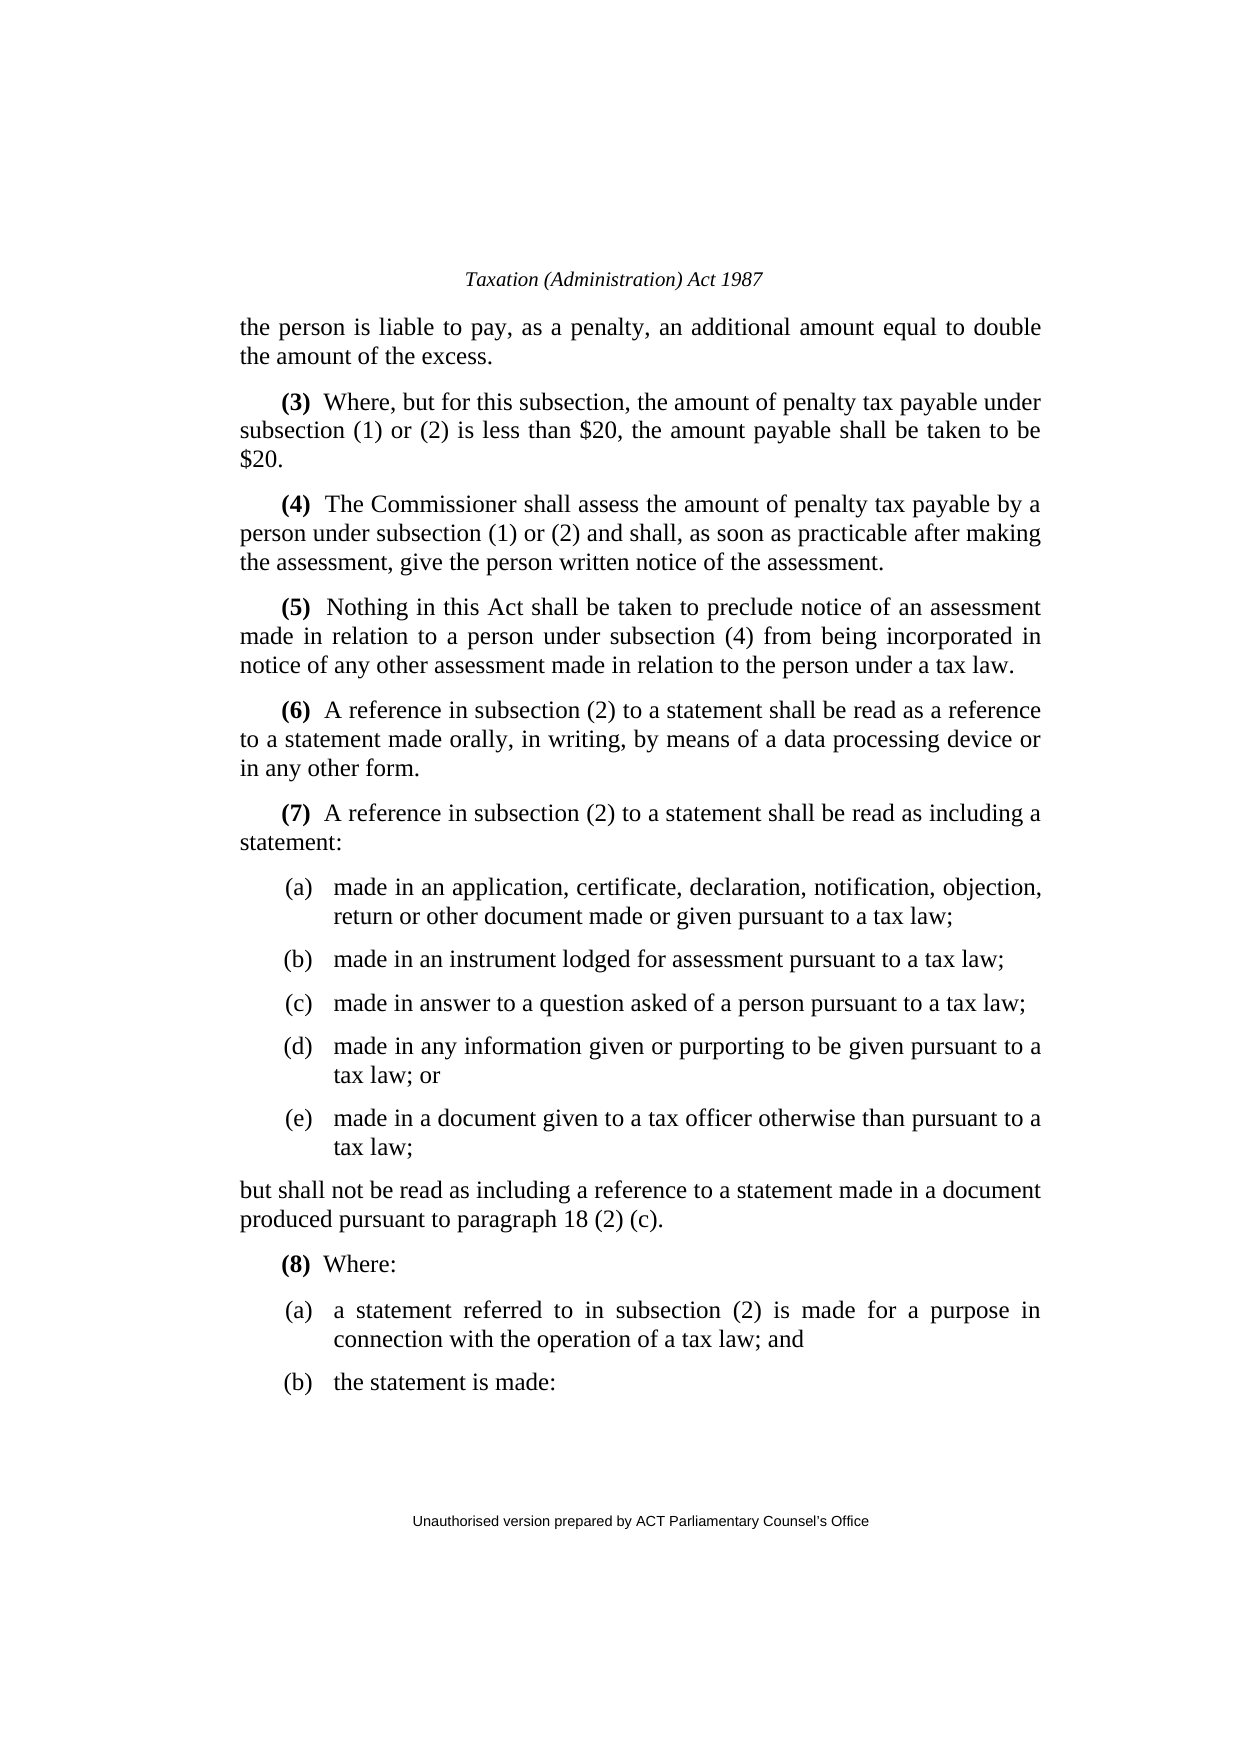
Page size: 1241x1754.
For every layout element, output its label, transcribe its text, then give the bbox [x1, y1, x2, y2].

text (b) the statement is made: [239, 1367, 1042, 1396]
text (6) A reference in subsection (2) to a statement shall be read as a reference to a statement made orally, in writing, by means of a data processing device or in any other form. [239, 695, 1042, 782]
text (b) made in an instrument lodged for assessment pursuant to a tax law; [239, 944, 1042, 973]
text (8) Where: [239, 1249, 1042, 1278]
text the person is liable to pay, as a penalty, an additional amount equal to double the amount of the excess. [239, 312, 1042, 370]
text (a) a statement referred to in subsection (2) is made for a purpose in connection with the operation of a tax law; and [239, 1295, 1042, 1352]
text (a) made in an application, certificate, declaration, notification, objection, return or other document made or given pursuant to a tax law; [239, 872, 1042, 930]
text (7) A reference in subsection (2) to a statement shall be read as including a statement: [239, 798, 1042, 856]
text (3) Where, but for this subsection, the amount of penalty tax payable under subsection (1) or (2) is less than $20, the amount payable shall be taken to be $20. [239, 387, 1042, 473]
text (4) The Commissioner shall assess the amount of penalty tax payable by a person under subsection (1) or (2) and shall, as soon as practicable after making the assessment, give the person written notice of the assessment. [239, 489, 1042, 576]
text (e) made in a document given to a tax officer otherwise than pursuant to a tax law; [239, 1103, 1042, 1161]
text (5) Nothing in this Act shall be taken to preclude notice of an assessment made in relation to a person under subsection (4) from being incorporated in notice of any other assessment made in relation to the person under a tax law. [239, 592, 1042, 679]
text but shall not be read as including a reference to a statement made in a document produced pursuant to paragraph 18 (2) (c). [239, 1175, 1042, 1233]
text (c) made in answer to a question asked of a person pursuant to a tax law; [239, 988, 1042, 1017]
text (d) made in any information given or purporting to be given pursuant to a tax law; or [239, 1031, 1042, 1089]
